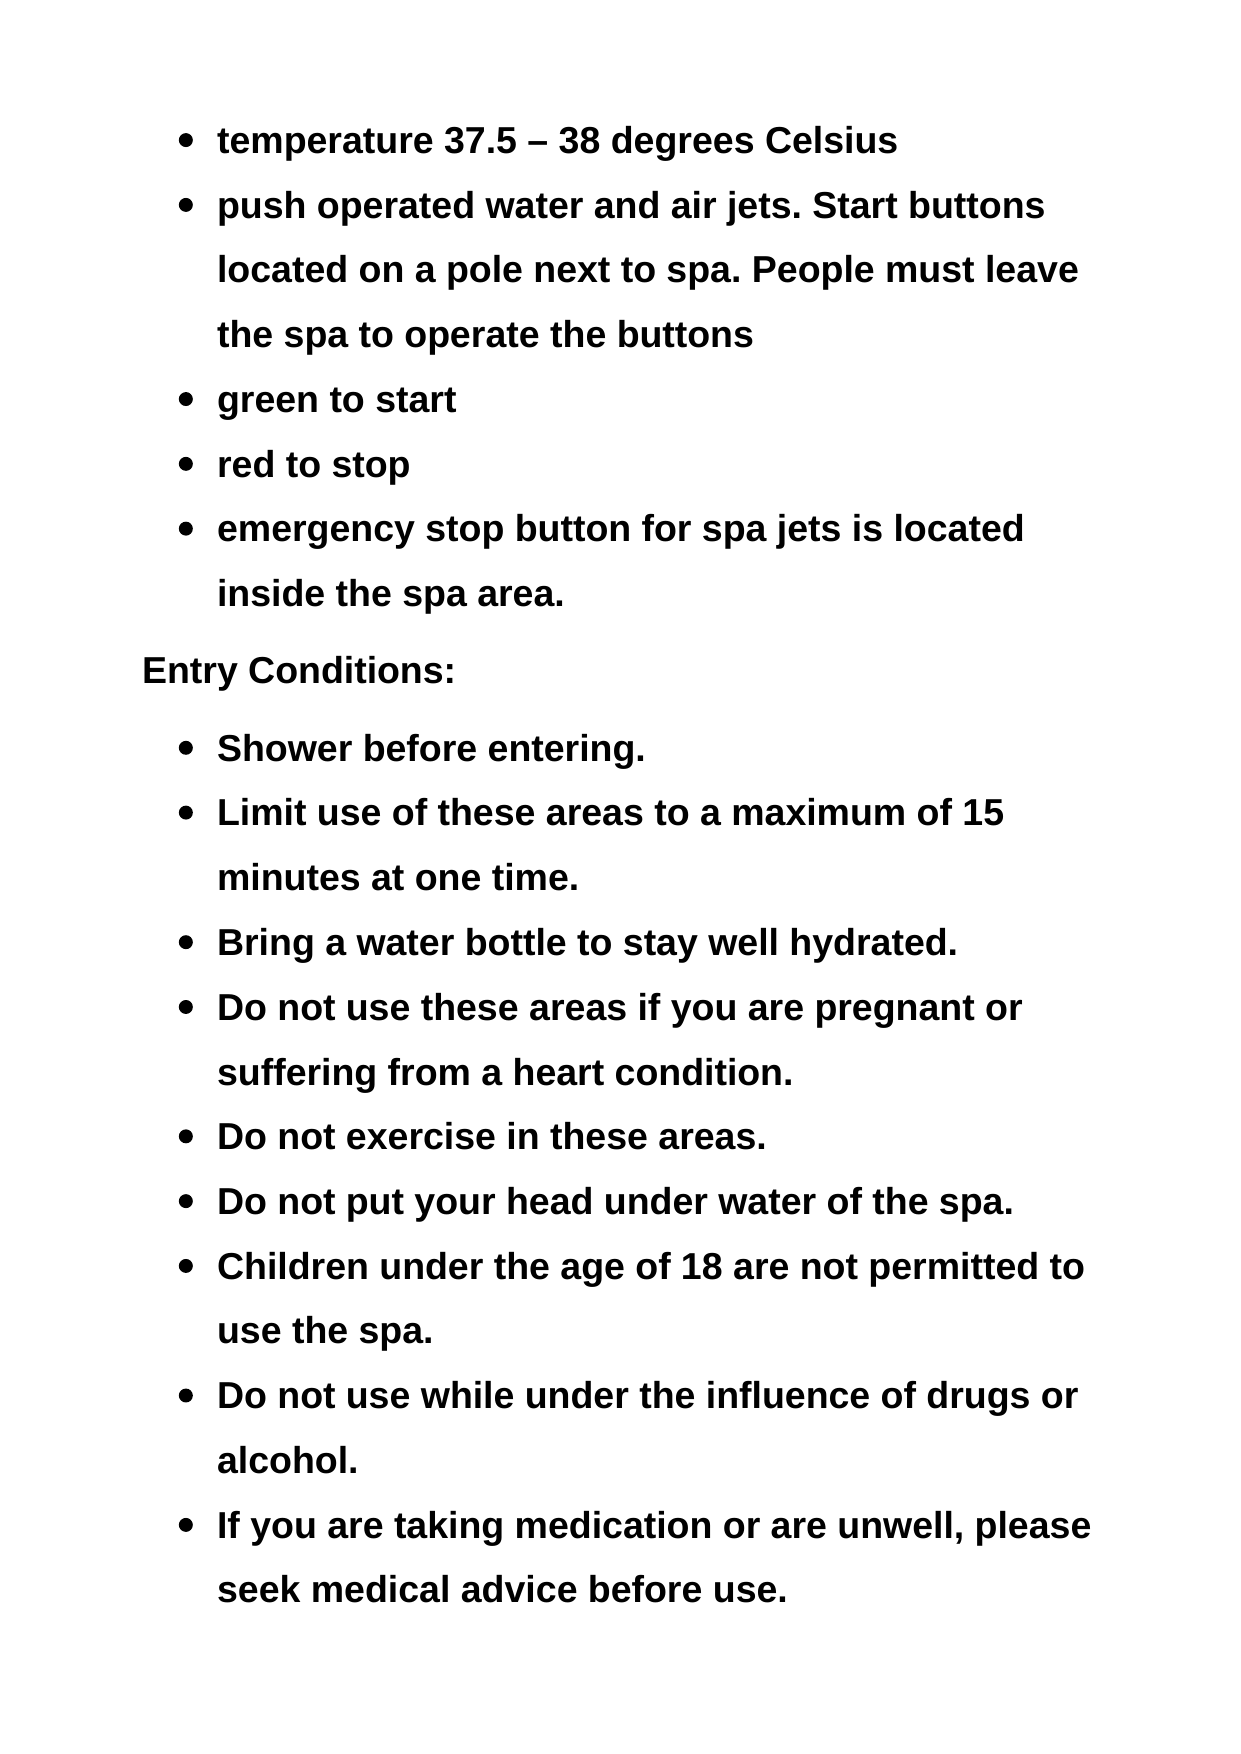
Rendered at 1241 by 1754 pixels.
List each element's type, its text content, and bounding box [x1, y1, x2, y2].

list Limit use of these areas to a maximum of 15 minutes at one time. [179, 791, 1098, 898]
list temperature 37.5 – 38 degrees Celsius [179, 118, 1098, 161]
list Do not use while under the influence of drugs or alcohol. [179, 1373, 1098, 1481]
list Do not put your head under water of the spa. [179, 1179, 1098, 1222]
list Do not use these areas if you are pregnant or suffering from a heart condition. [179, 985, 1098, 1093]
list green to start [179, 377, 1098, 420]
list push operated water and air jets. Start buttons located on a pole next to spa. People must leave the spa to operate the buttons [179, 183, 1098, 356]
list Shower before entering. [179, 726, 1098, 769]
list emergency stop button for spa jets is located inside the spa area. [179, 507, 1098, 614]
list Do not exercise in these areas. [179, 1114, 1098, 1158]
list red to stop [179, 442, 1098, 485]
list If you are taking medication or are unwell, please seek medical advice before use. [179, 1503, 1098, 1611]
text Entry Conditions: [142, 649, 1098, 692]
list Bring a water bottle to stay well hydrated. [179, 920, 1098, 963]
list Children under the age of 18 are not permitted to use the spa. [179, 1244, 1098, 1352]
